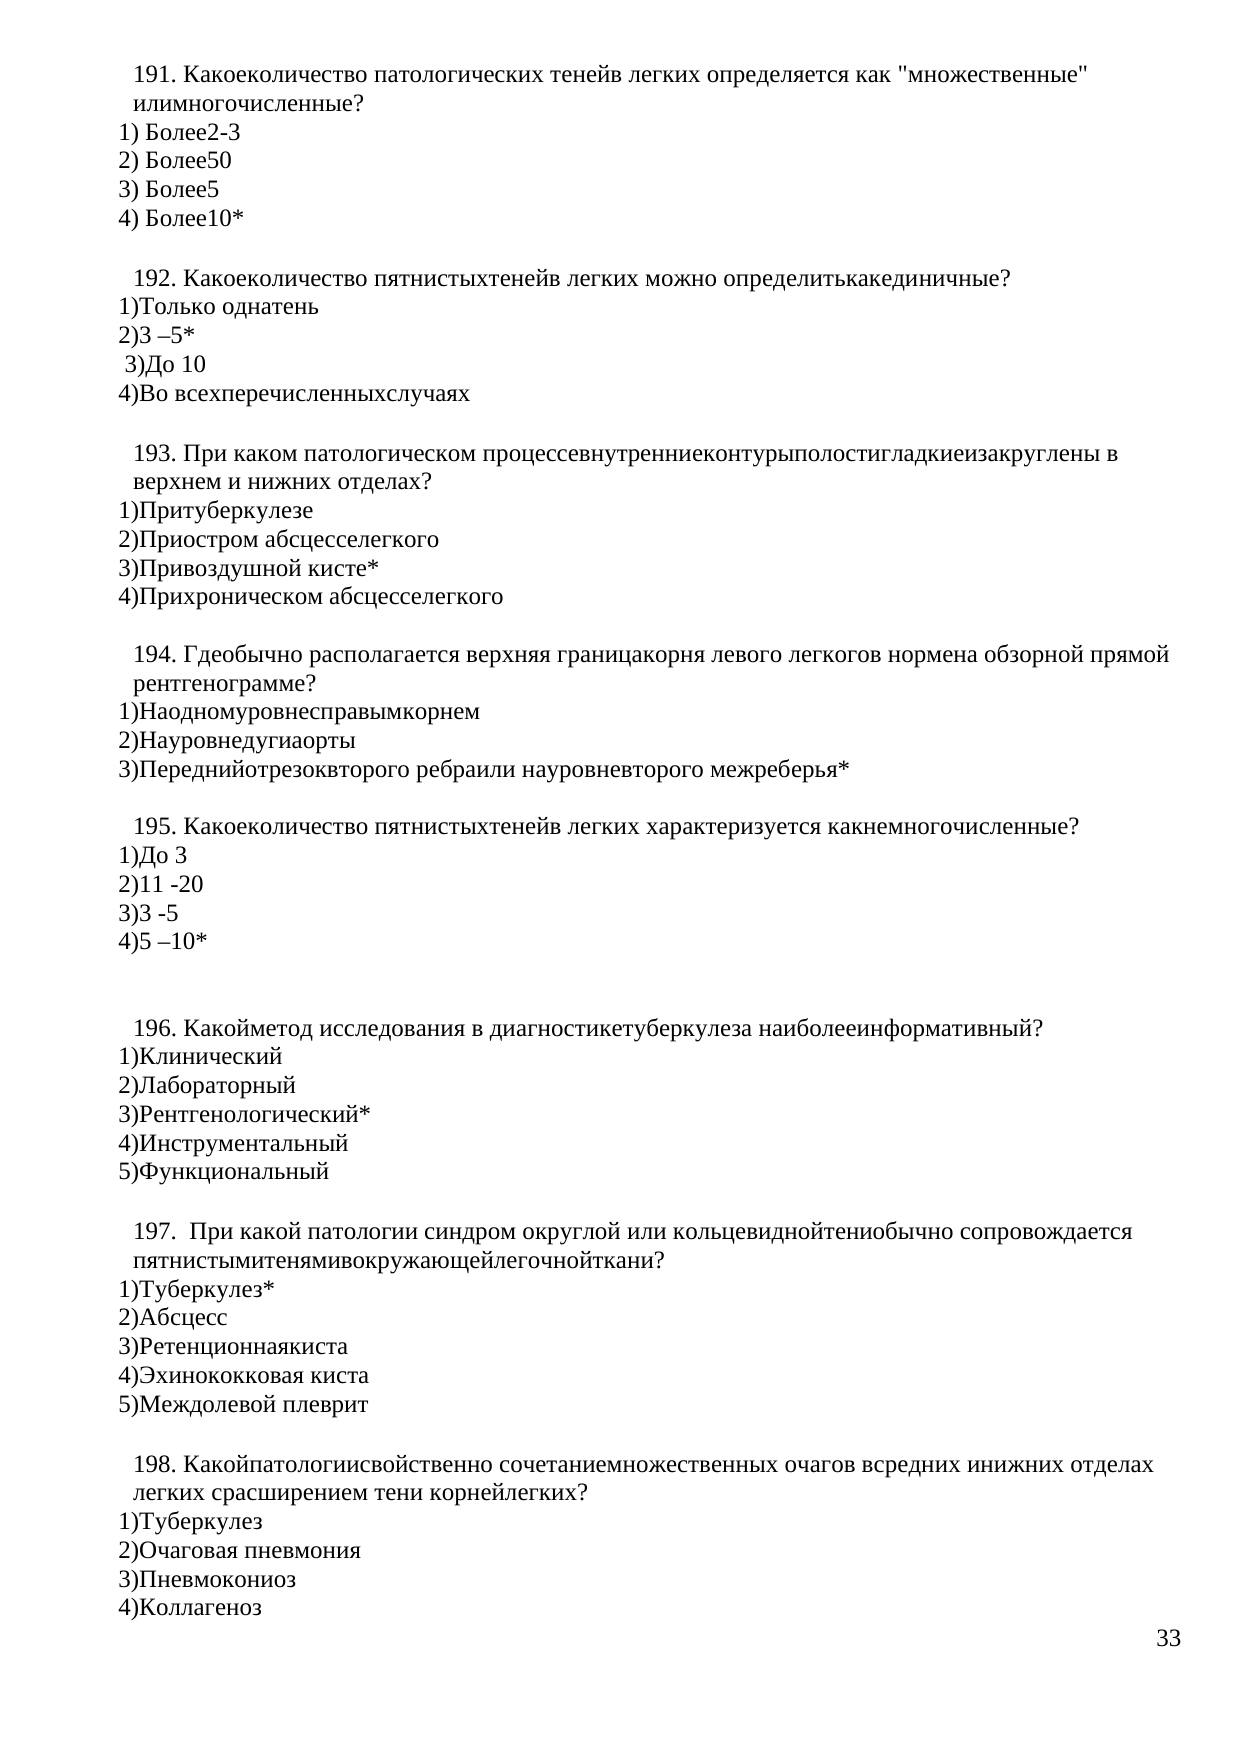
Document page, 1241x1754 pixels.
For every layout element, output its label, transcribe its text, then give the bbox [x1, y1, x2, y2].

text 2)Науровнедугиаорты [118, 725, 1181, 754]
text 3)До 10 [118, 349, 1181, 378]
list 198. Какойпатологиисвойственно сочетаниемножественных очагов всредних инижних отделах легких срасширением тени корнейлегких? [133, 1449, 1181, 1506]
text 4)Коллагеноз [118, 1592, 1181, 1621]
text 3)Привоздушной кисте* [118, 553, 1181, 581]
text 1)До 3 [118, 840, 1181, 869]
list 195. Какоеколичество пятнистыхтенейв легких характеризуется какнемногочисленные? [133, 811, 1181, 840]
text 2)Очаговая пневмония [118, 1535, 1181, 1564]
text 2)Лабораторный [118, 1070, 1181, 1099]
text 1)Наодномуровнесправымкорнем [118, 696, 1181, 725]
text 3)Рентгенологический* [118, 1099, 1181, 1128]
list 194. Гдеобычно располагается верхняя границакорня левого легкогов нормена обзорной прямой рентгенограмме? [133, 639, 1181, 696]
list 196. Какойметод исследования в диагностикетуберкулеза наиболееинформативный? [133, 1013, 1181, 1041]
text 1)Туберкулез* [118, 1274, 1181, 1302]
list 192. Какоеколичество пятнистыхтенейв легких можно определитькакединичные? [133, 263, 1181, 291]
text 1)Только однатень [118, 291, 1181, 320]
text 3) Более5 [118, 174, 1181, 203]
text 2)11 -20 [118, 869, 1181, 898]
list 197. При какой патологии синдром округлой или кольцевиднойтениобычно сопровождается пятнистымитенямивокружающейлегочнойткани? [133, 1216, 1181, 1274]
text 3)Переднийотрезоквторого ребраили науровневторого межреберья* [118, 754, 1181, 783]
text 1) Более2-3 [118, 117, 1181, 145]
text 2)3 –5* [118, 320, 1181, 349]
list 193. При каком патологическом процессевнутренниеконтурыполостигладкиеизакруглены в верхнем и нижних отделах? [133, 438, 1181, 495]
text 2) Более50 [118, 145, 1181, 174]
text 2)Приостром абсцесселегкого [118, 524, 1181, 553]
text 4)Прихроническом абсцесселегкого [118, 581, 1181, 610]
text 4) Более10* [118, 203, 1181, 232]
text 5)Функциональный [118, 1156, 1181, 1185]
text 3)3 -5 [118, 898, 1181, 926]
text 5)Междолевой плеврит [118, 1389, 1181, 1417]
text 4)5 –10* [118, 926, 1181, 955]
text 3)Ретенционнаякиста [118, 1331, 1181, 1360]
text 1)Притуберкулезе [118, 495, 1181, 524]
text 1)Клинический [118, 1041, 1181, 1070]
text 4)Эхинококковая киста [118, 1360, 1181, 1389]
text 3)Пневмокониоз [118, 1564, 1181, 1592]
text 2)Абсцесс [118, 1302, 1181, 1331]
text 4)Во всехперечисленныхслучаях [118, 378, 1181, 406]
text 1)Туберкулез [118, 1506, 1181, 1535]
text 4)Инструментальный [118, 1128, 1181, 1156]
list 191. Какоеколичество патологических тенейв легких определяется как "множественные" илимногочисленные? [133, 59, 1181, 117]
